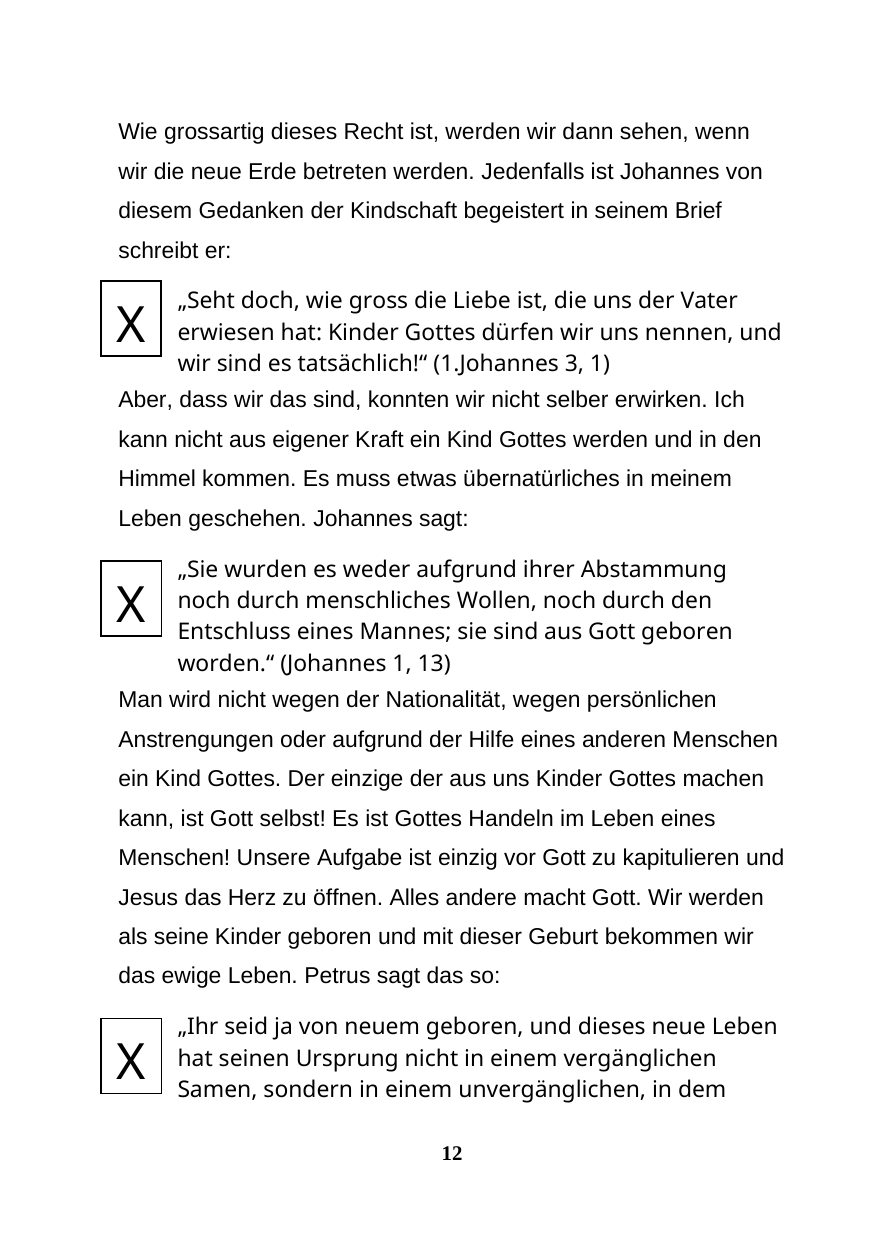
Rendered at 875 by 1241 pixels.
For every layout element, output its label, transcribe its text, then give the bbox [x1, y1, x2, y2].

list Aber, dass wir das sind, konnten wir nicht selber erwirken. Ich kann nicht aus eigener Kraft ein Kind Gottes werden und in den Himmel kommen. Es muss etwas übernatürliches in meinem Leben geschehen. Johannes sagt: [118, 386, 785, 531]
text „Seht doch, wie gross die Liebe ist, die uns der Vater erwiesen hat: Kinder Gottes dürfen wir uns nennen, und wir sind es tatsächlich!“ (1.Johannes 3, 1) [177, 284, 785, 378]
text „Sie wurden es weder aufgrund ihrer Abstammung noch durch menschliches Wollen, noch durch den Entschluss eines Mannes; sie sind aus Gott geboren worden.“ (Johannes 1, 13) [177, 553, 785, 678]
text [177, 1010, 785, 1104]
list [118, 118, 785, 263]
list Man wird nicht wegen der Nationalität, wegen persönlichen Anstrengungen oder aufgrund der Hilfe eines anderen Menschen ein Kind Gottes. Der einzige der aus uns Kinder Gottes machen kann, ist Gott selbst! Es ist Gottes Handeln im Leben eines Menschen! Unsere Aufgabe ist einzig vor Gott zu kapitulieren und Jesus das Herz zu öffnen. Alles andere macht Gott. Wir werden als seine Kinder geboren und mit dieser Geburt bekommen wir das ewige Leben. Petrus sagt das so: [118, 686, 785, 989]
